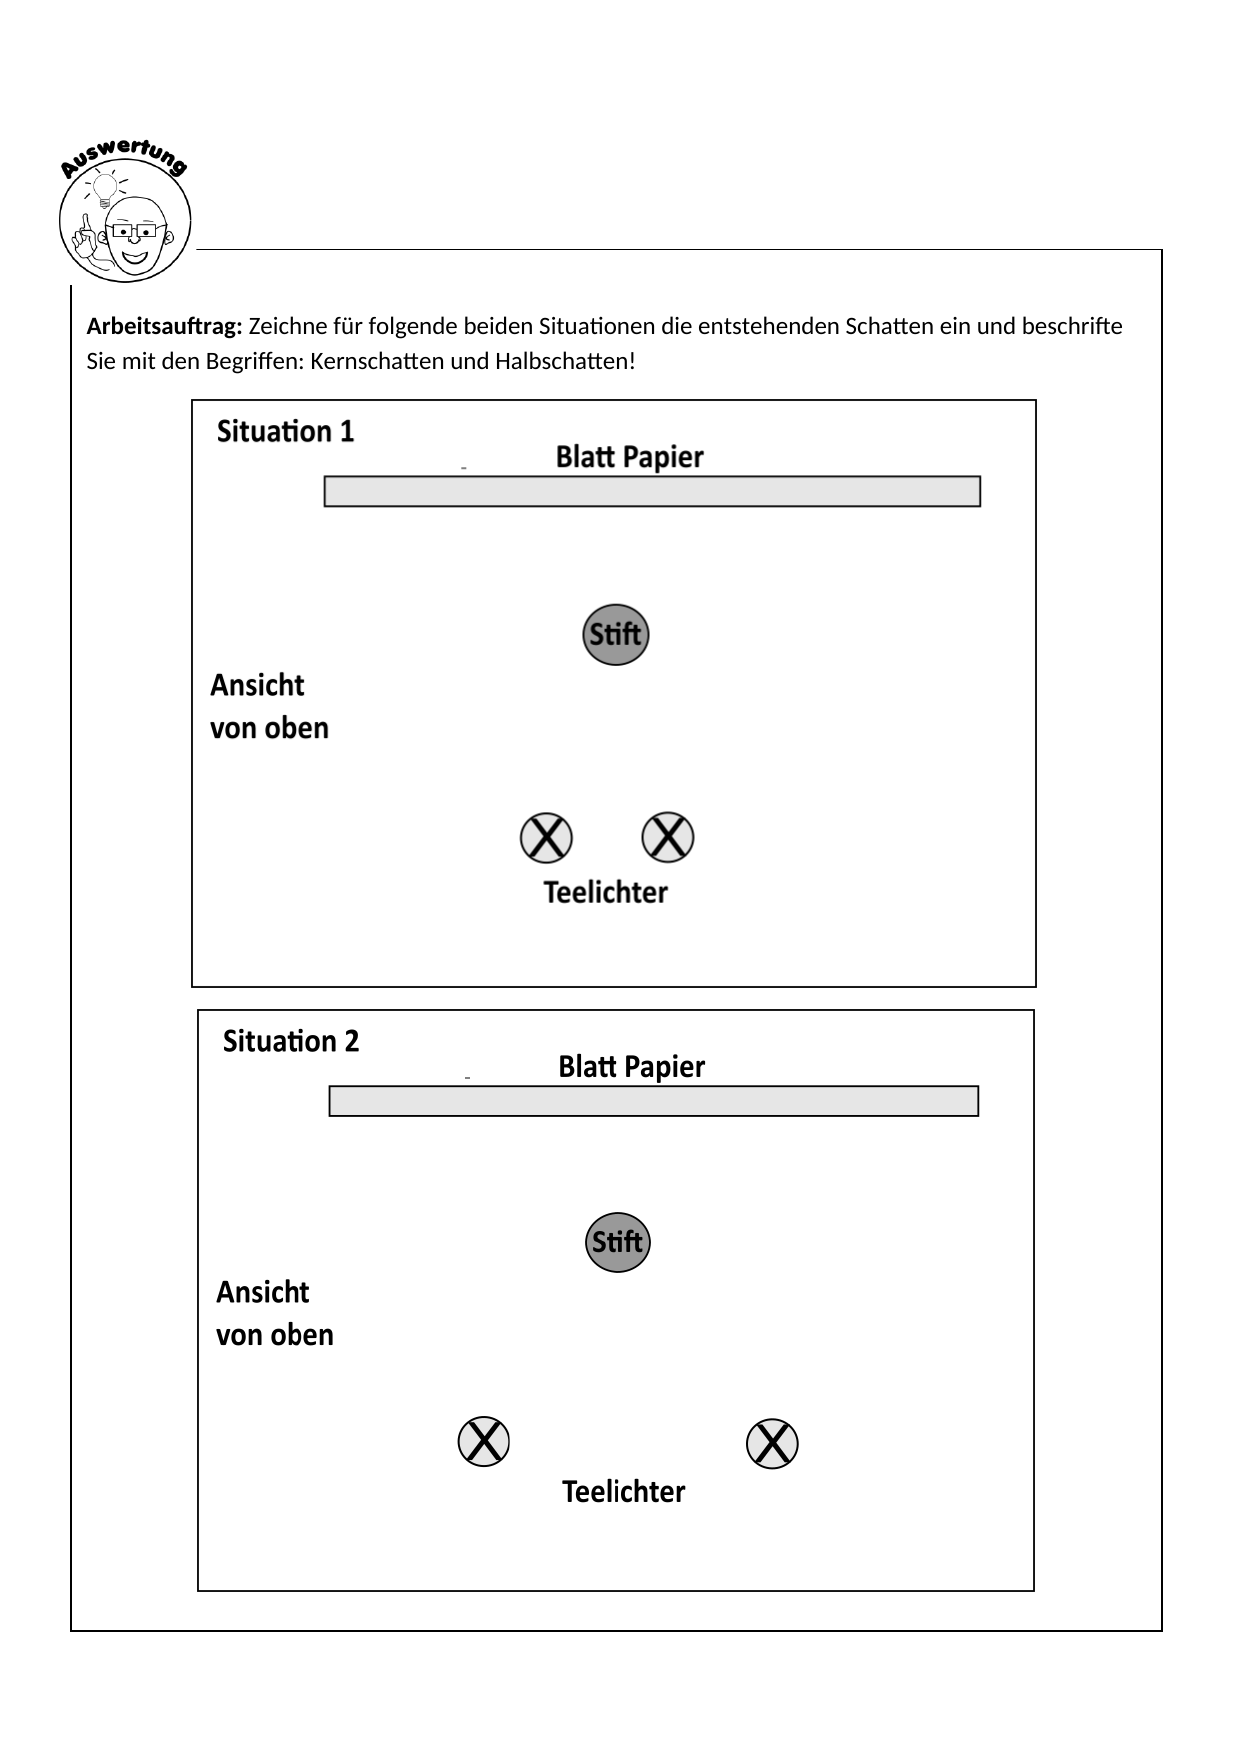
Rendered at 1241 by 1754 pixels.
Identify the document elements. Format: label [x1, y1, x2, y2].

picture [54, 130, 197, 285]
picture [193, 1005, 1038, 1596]
picture [186, 396, 1043, 992]
